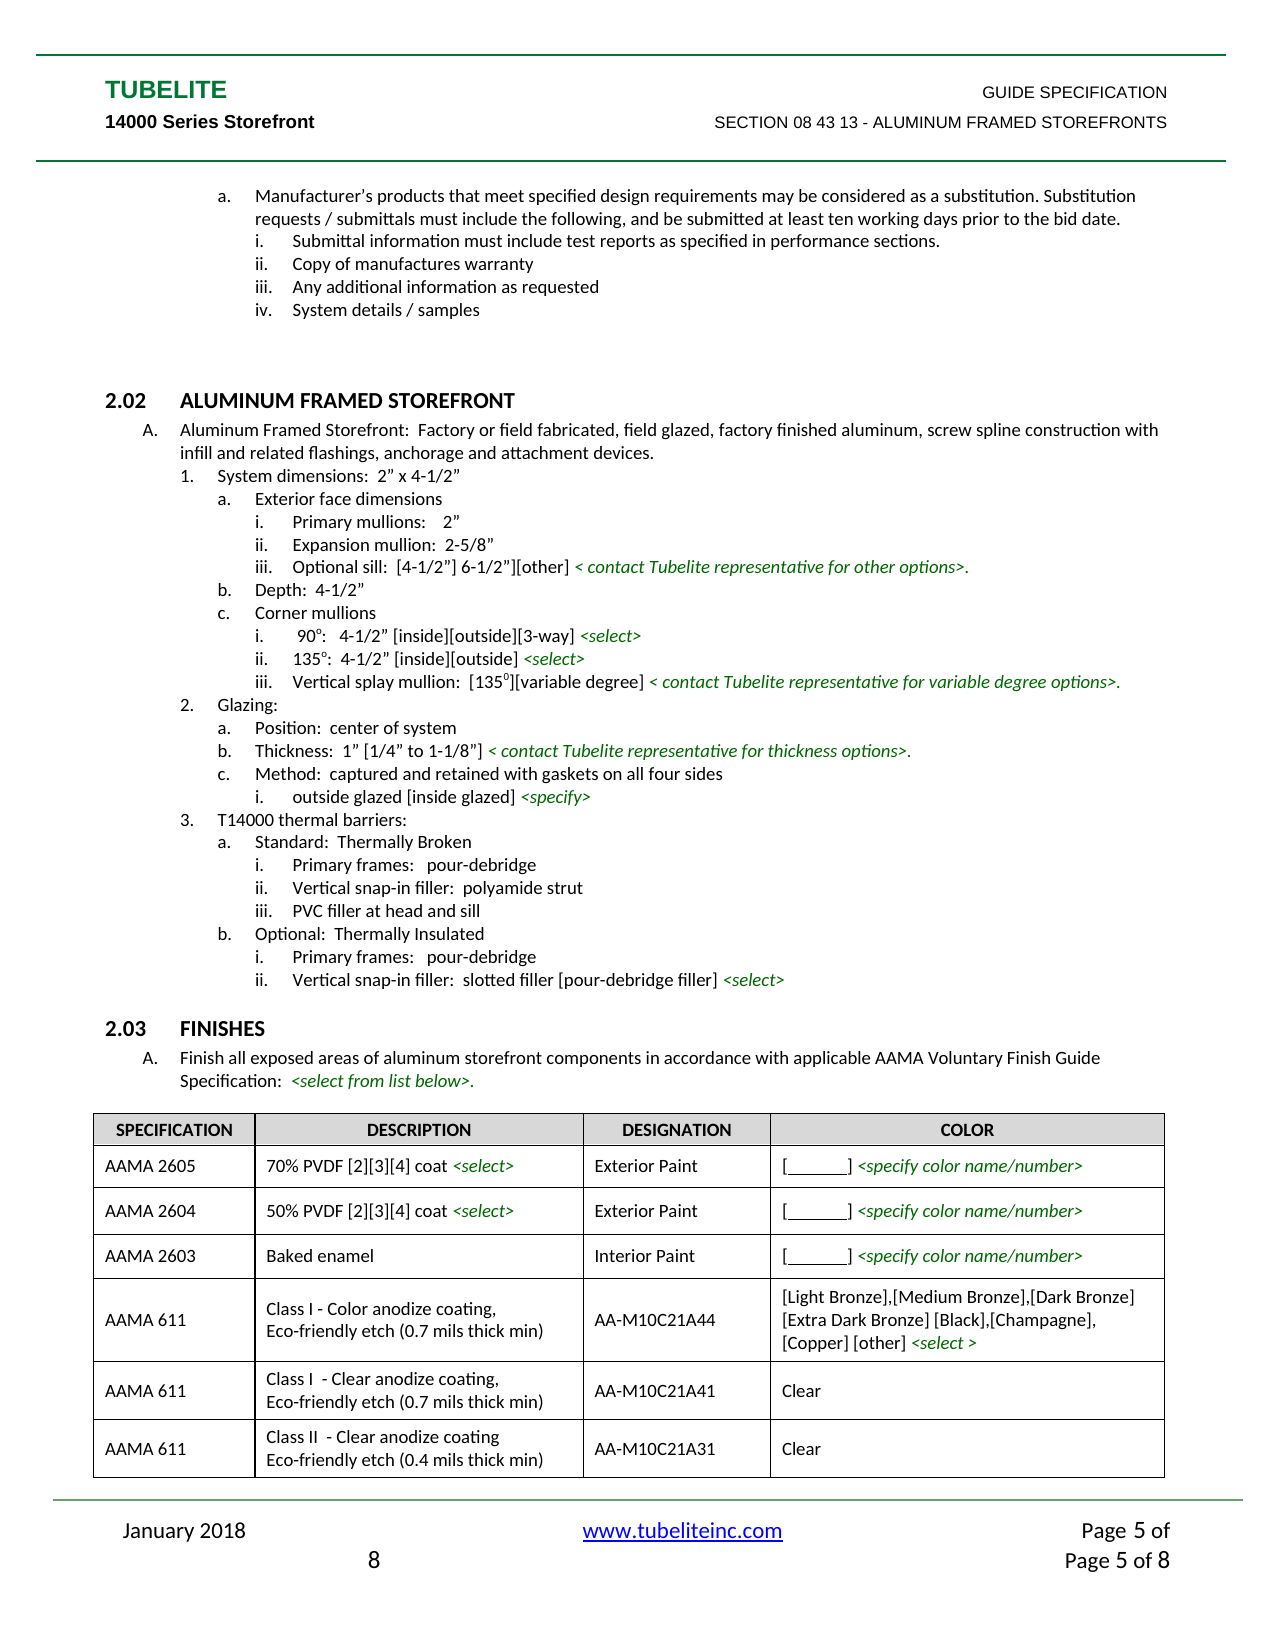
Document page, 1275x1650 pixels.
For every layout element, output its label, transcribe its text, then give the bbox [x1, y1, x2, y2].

list Primary frames: pour-debridge [255, 945, 1170, 968]
list Position: center of system [217, 716, 1170, 739]
table_cell AAMA 2603 [94, 1235, 254, 1277]
list Submittal information must include test reports as specified in performance sections. [255, 230, 1170, 253]
list Copy of manufactures warranty [255, 253, 1170, 276]
table_cell 70% PVDF [2][3][4] coat <select> [256, 1146, 583, 1187]
list ALUMINUM FRAMED STOREFRONT [105, 386, 1170, 414]
list Exterior face dimensions [217, 487, 1170, 510]
list Vertical splay mullion: [1350][variable degree] < contact Tubelite representative for variable degree options>. [255, 670, 1170, 693]
table_cell AA-M10C21A31 [584, 1420, 770, 1477]
list System details / samples [255, 298, 1170, 321]
list PVC filler at head and sill [255, 899, 1170, 922]
table_cell [ ] <specify color name/number> [771, 1235, 1164, 1277]
table_cell Exterior Paint [584, 1188, 770, 1233]
table_cell Interior Paint [584, 1235, 770, 1277]
table_cell AA-M10C21A44 [584, 1279, 770, 1361]
list Finish all exposed areas of aluminum storefront components in accordance with applicable AAMA Voluntary Finish Guide Specification: <select from list below>. [142, 1046, 1170, 1092]
table_header COLOR [771, 1114, 1164, 1144]
table_cell AAMA 611 [94, 1420, 254, 1477]
list Primary frames: pour-debridge [255, 853, 1170, 876]
list Thickness: 1” [1/4” to 1-1/8”] < contact Tubelite representative for thickness options>. [217, 739, 1170, 762]
list Glazing: [180, 693, 1170, 716]
list System dimensions: 2” x 4-1/2” [180, 464, 1170, 487]
table_cell 50% PVDF [2][3][4] coat <select> [256, 1188, 583, 1233]
list Vertical snap-in filler: slotted filler [pour-debridge filler] <select> [255, 968, 1170, 991]
table_cell Clear [771, 1420, 1164, 1477]
table_cell AAMA 611 [94, 1362, 254, 1419]
list outside glazed [inside glazed] <specify> [255, 785, 1170, 808]
table_header DESCRIPTION [256, 1114, 583, 1144]
list T14000 thermal barriers: [180, 808, 1170, 831]
list Vertical snap-in filler: polyamide strut [255, 876, 1170, 899]
list Aluminum Framed Storefront: Factory or field fabricated, field glazed, factory finished aluminum, screw spline construction with infill and related flashings, anchorage and attachment devices. [142, 418, 1170, 464]
list Standard: Thermally Broken [217, 831, 1170, 853]
list Optional: Thermally Insulated [217, 922, 1170, 945]
table_cell [ ] <specify color name/number> [771, 1146, 1164, 1187]
list Depth: 4-1/2” [217, 578, 1170, 601]
list 90o: 4-1/2” [inside][outside][3-way] <select> [255, 624, 1170, 647]
table_cell AAMA 2604 [94, 1188, 254, 1233]
table_cell Class I - Color anodize coating, Eco-friendly etch (0.7 mils thick min) [256, 1279, 583, 1361]
table_cell AA-M10C21A41 [584, 1362, 770, 1419]
table_cell [ ] <specify color name/number> [771, 1188, 1164, 1233]
table_cell AAMA 2605 [94, 1146, 254, 1187]
table_cell [Light Bronze],[Medium Bronze],[Dark Bronze] [Extra Dark Bronze] [Black],[Champagne], [Copper] [other] <select > [771, 1279, 1164, 1361]
table_cell Exterior Paint [584, 1146, 770, 1187]
table_cell Clear [771, 1362, 1164, 1419]
table_header DESIGNATION [584, 1114, 770, 1144]
list Manufacturer’s products that meet specified design requirements may be considered as a substitution. Substitution requests / submittals must include the following, and be submitted at least ten working days prior to the bid date. [217, 184, 1170, 230]
list Method: captured and retained with gaskets on all four sides [217, 762, 1170, 785]
list Optional sill: [4-1/2”] 6-1/2”][other] < contact Tubelite representative for other options>. [255, 556, 1170, 578]
table_header SPECIFICATION [94, 1114, 254, 1144]
list Expansion mullion: 2-5/8” [255, 533, 1170, 556]
table_cell AAMA 611 [94, 1279, 254, 1361]
table_cell Baked enamel [256, 1235, 583, 1277]
list Any additional information as requested [255, 276, 1170, 298]
table_cell Class II - Clear anodize coating Eco-friendly etch (0.4 mils thick min) [256, 1420, 583, 1477]
list Primary mullions: 2” [255, 510, 1170, 533]
table_cell Class I - Clear anodize coating, Eco-friendly etch (0.7 mils thick min) [256, 1362, 583, 1419]
list FINISHES [105, 1014, 1170, 1042]
list Corner mullions [217, 601, 1170, 624]
list 135o: 4-1/2” [inside][outside] <select> [255, 647, 1170, 670]
